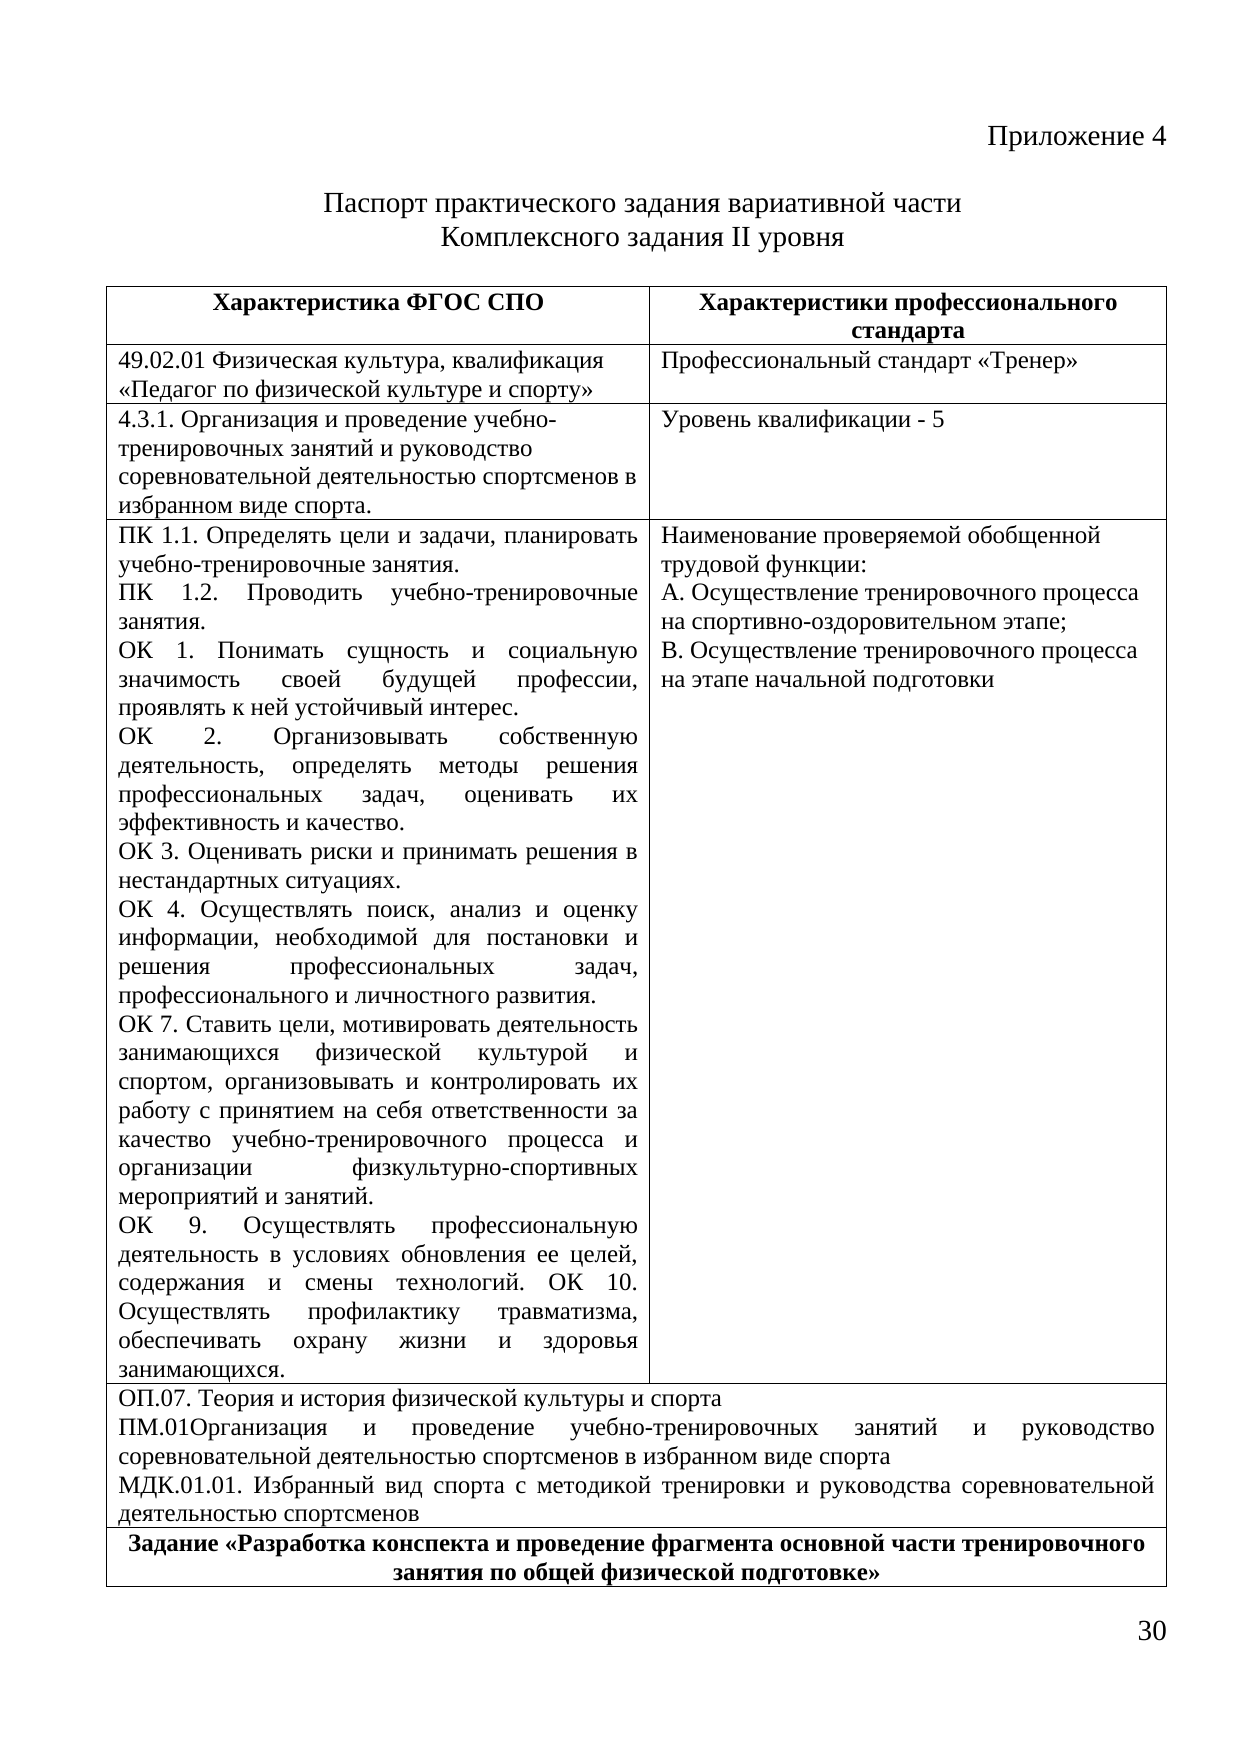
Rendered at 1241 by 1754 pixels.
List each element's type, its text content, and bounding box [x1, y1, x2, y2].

table_header Характеристики профессионального стандарта [650, 287, 1166, 344]
table_cell Наименование проверяемой обобщенной трудовой функции: А. Осуществление тренировочного процесса на спортивно-оздоровительном этапе; В. Осуществление тренировочного процесса на этапе начальной подготовки [650, 520, 1166, 1382]
table_header Характеристика ФГОС СПО [107, 287, 649, 344]
table_cell 4.3.1. Организация и проведение учебно-тренировочных занятий и руководство соревновательной деятельностью спортсменов в избранном виде спорта. [107, 404, 649, 519]
text Приложение 4 [118, 118, 1167, 152]
table_cell 49.02.01 Физическая культура, квалификация «Педагог по физической культуре и спорту» [107, 345, 649, 403]
table_cell ОП.07. Теория и история физической культуры и спорта ПМ.01Организация и проведение учебно-тренировочных занятий и руководство соревновательной деятельностью спортсменов в избранном виде спорта МДК.01.01. Избранный вид спорта с методикой тренировки и руководства соревновательной деятельностью спортсменов [107, 1384, 1166, 1527]
table_cell Задание «Разработка конспекта и проведение фрагмента основной части тренировочного занятия по общей физической подготовке» [107, 1528, 1166, 1586]
table_cell Профессиональный стандарт «Тренер» [650, 345, 1166, 403]
table_cell ПК 1.1. Определять цели и задачи, планировать учебно-тренировочные занятия. ПК 1.2. Проводить учебно-тренировочные занятия. ОК 1. Понимать сущность и социальную значимость своей будущей профессии, проявлять к ней устойчивый интерес. ОК 2. Организовывать собственную деятельность, определять методы решения профессиональных задач, оценивать их эффективность и качество. ОК 3. Оценивать риски и принимать решения в нестандартных ситуациях. ОК 4. Осуществлять поиск, анализ и оценку информации, необходимой для постановки и решения профессиональных задач, профессионального и личностного развития. ОК 7. Ставить цели, мотивировать деятельность занимающихся физической культурой и спортом, организовывать и контролировать их работу с принятием на себя ответственности за качество учебно-тренировочного процесса и организации физкультурно-спортивных мероприятий и занятий. ОК 9. Осуществлять профессиональную деятельность в условиях обновления ее целей, содержания и смены технологий. ОК 10. Осуществлять профилактику травматизма, обеспечивать охрану жизни и здоровья занимающихся. [107, 520, 649, 1382]
table_cell Уровень квалификации - 5 [650, 404, 1166, 519]
text Паспорт практического задания вариативной части [118, 185, 1167, 219]
text Комплексного задания II уровня [118, 219, 1167, 252]
